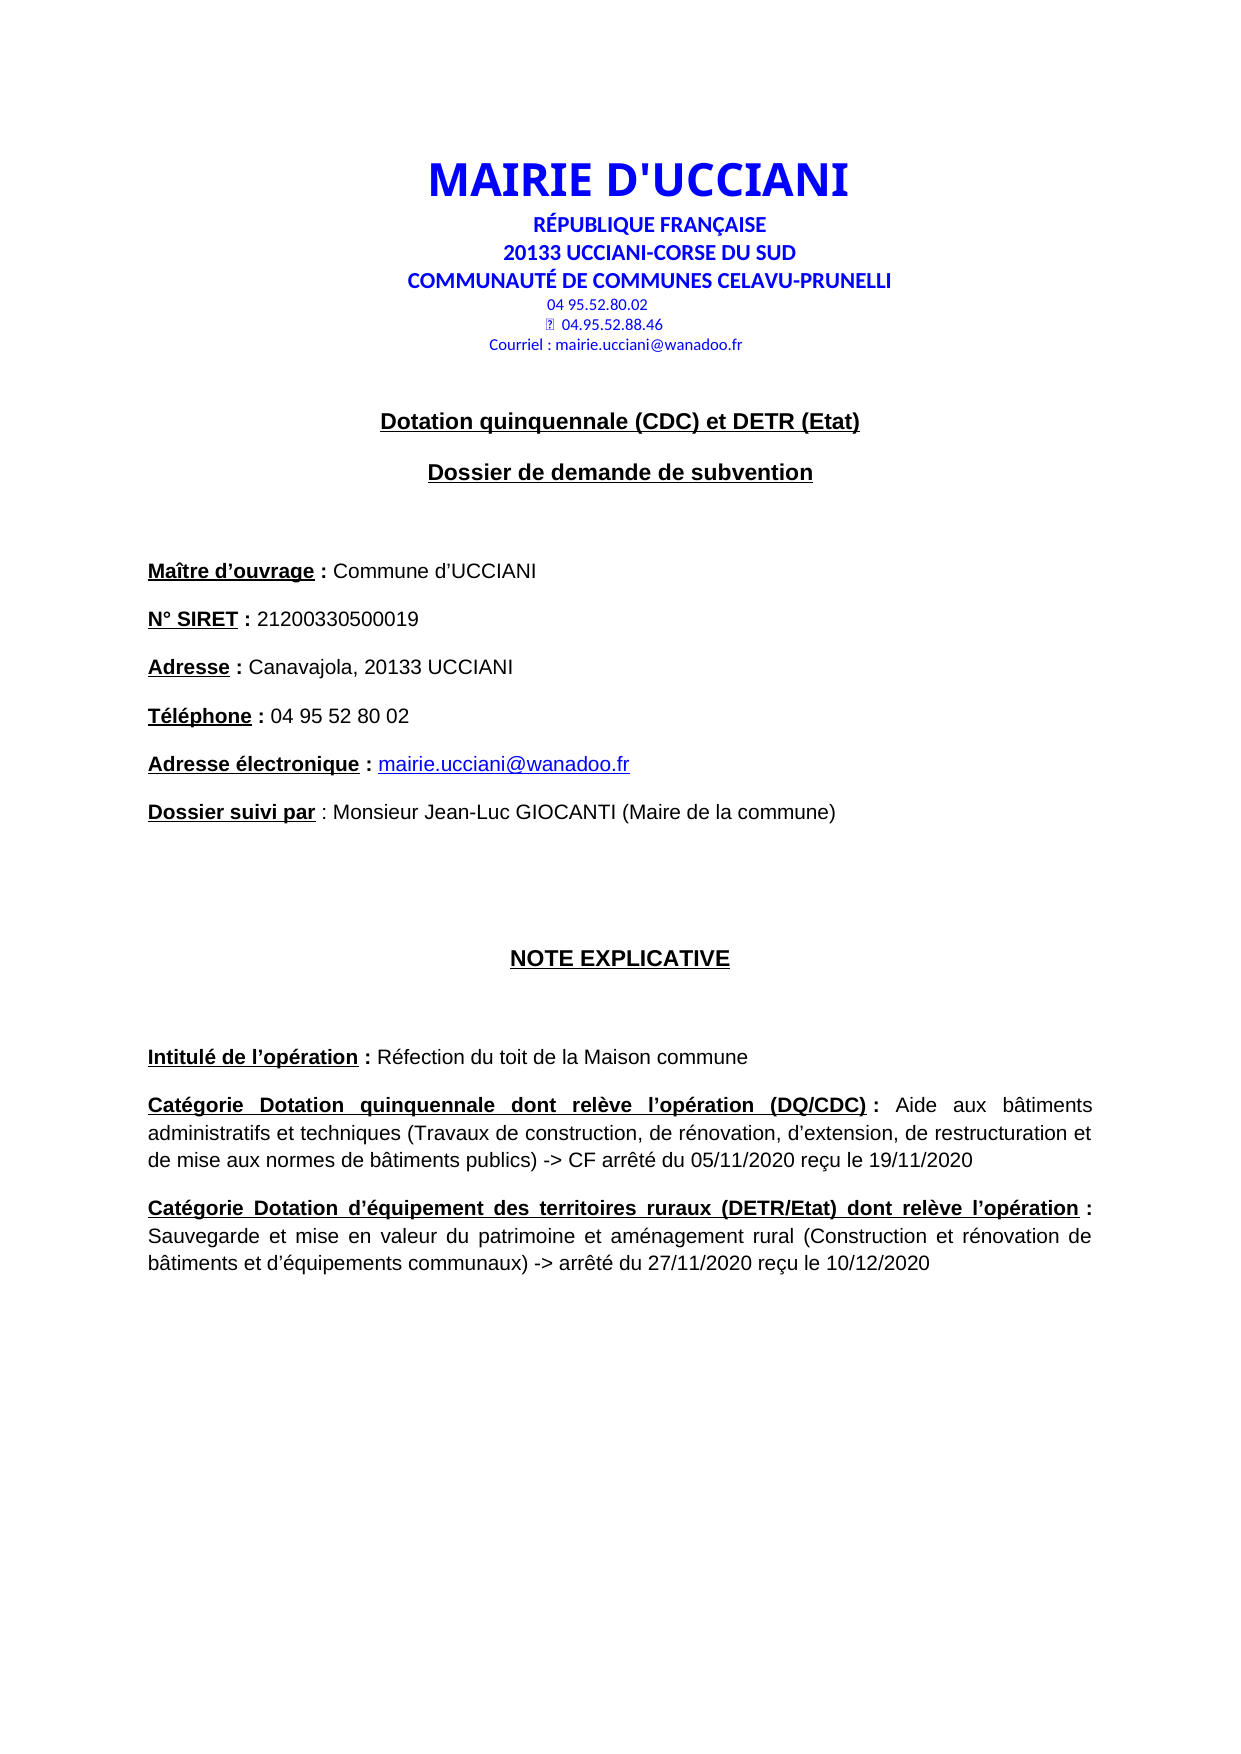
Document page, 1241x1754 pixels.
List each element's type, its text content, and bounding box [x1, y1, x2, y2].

text RÉPUBLIQUE FRANÇAISE [148, 210, 1152, 238]
text N° SIRET : 21200330500019 [148, 607, 1093, 631]
text 20133 UCCIANI-CORSE DU SUD [148, 238, 1152, 266]
text MAIRIE D'UCCIANI [148, 148, 1093, 210]
text 04 95.52.80.02 [148, 294, 1093, 314]
text Dossier suivi par : Monsieur Jean-Luc GIOCANTI (Maire de la commune) [148, 800, 1093, 824]
text Catégorie Dotation d’équipement des territoires ruraux (DETR/Etat) dont relève l’opération : Sauvegarde et mise en valeur du patrimoine et aménagement rural (Construction et rénovation de bâtiments et d’équipements communaux) -> arrêté du 27/11/2020 reçu le 10/12/2020 [148, 1196, 1093, 1275]
text Adresse : Canavajola, 20133 UCCIANI [148, 655, 1093, 679]
text COMMUNAUTÉ DE COMMUNES CELAVU-PRUNELLI [148, 266, 1152, 294]
text Intitulé de l’opération : Réfection du toit de la Maison commune [148, 1044, 1093, 1068]
text Maître d’ouvrage : Commune d’UCCIANI [148, 558, 1093, 582]
text  04.95.52.88.46 [207, 314, 1048, 335]
text Téléphone : 04 95 52 80 02 [148, 703, 1093, 727]
text Catégorie Dotation quinquennale dont relève l’opération (DQ/CDC) : Aide aux bâtiments administratifs et techniques (Travaux de construction, de rénovation, d’extension, de restructuration et de mise aux normes de bâtiments publics) -> CF arrêté du 05/11/2020 reçu le 19/11/2020 [148, 1093, 1093, 1172]
text Dotation quinquennale (CDC) et DETR (Etat) [148, 408, 1093, 434]
text Courriel : mairie.ucciani@wanadoo.fr [207, 335, 1048, 355]
text Dossier de demande de subvention [148, 459, 1093, 485]
text Adresse électronique : mairie.ucciani@wanadoo.fr [148, 752, 1093, 776]
text NOTE EXPLICATIVE [148, 945, 1093, 971]
